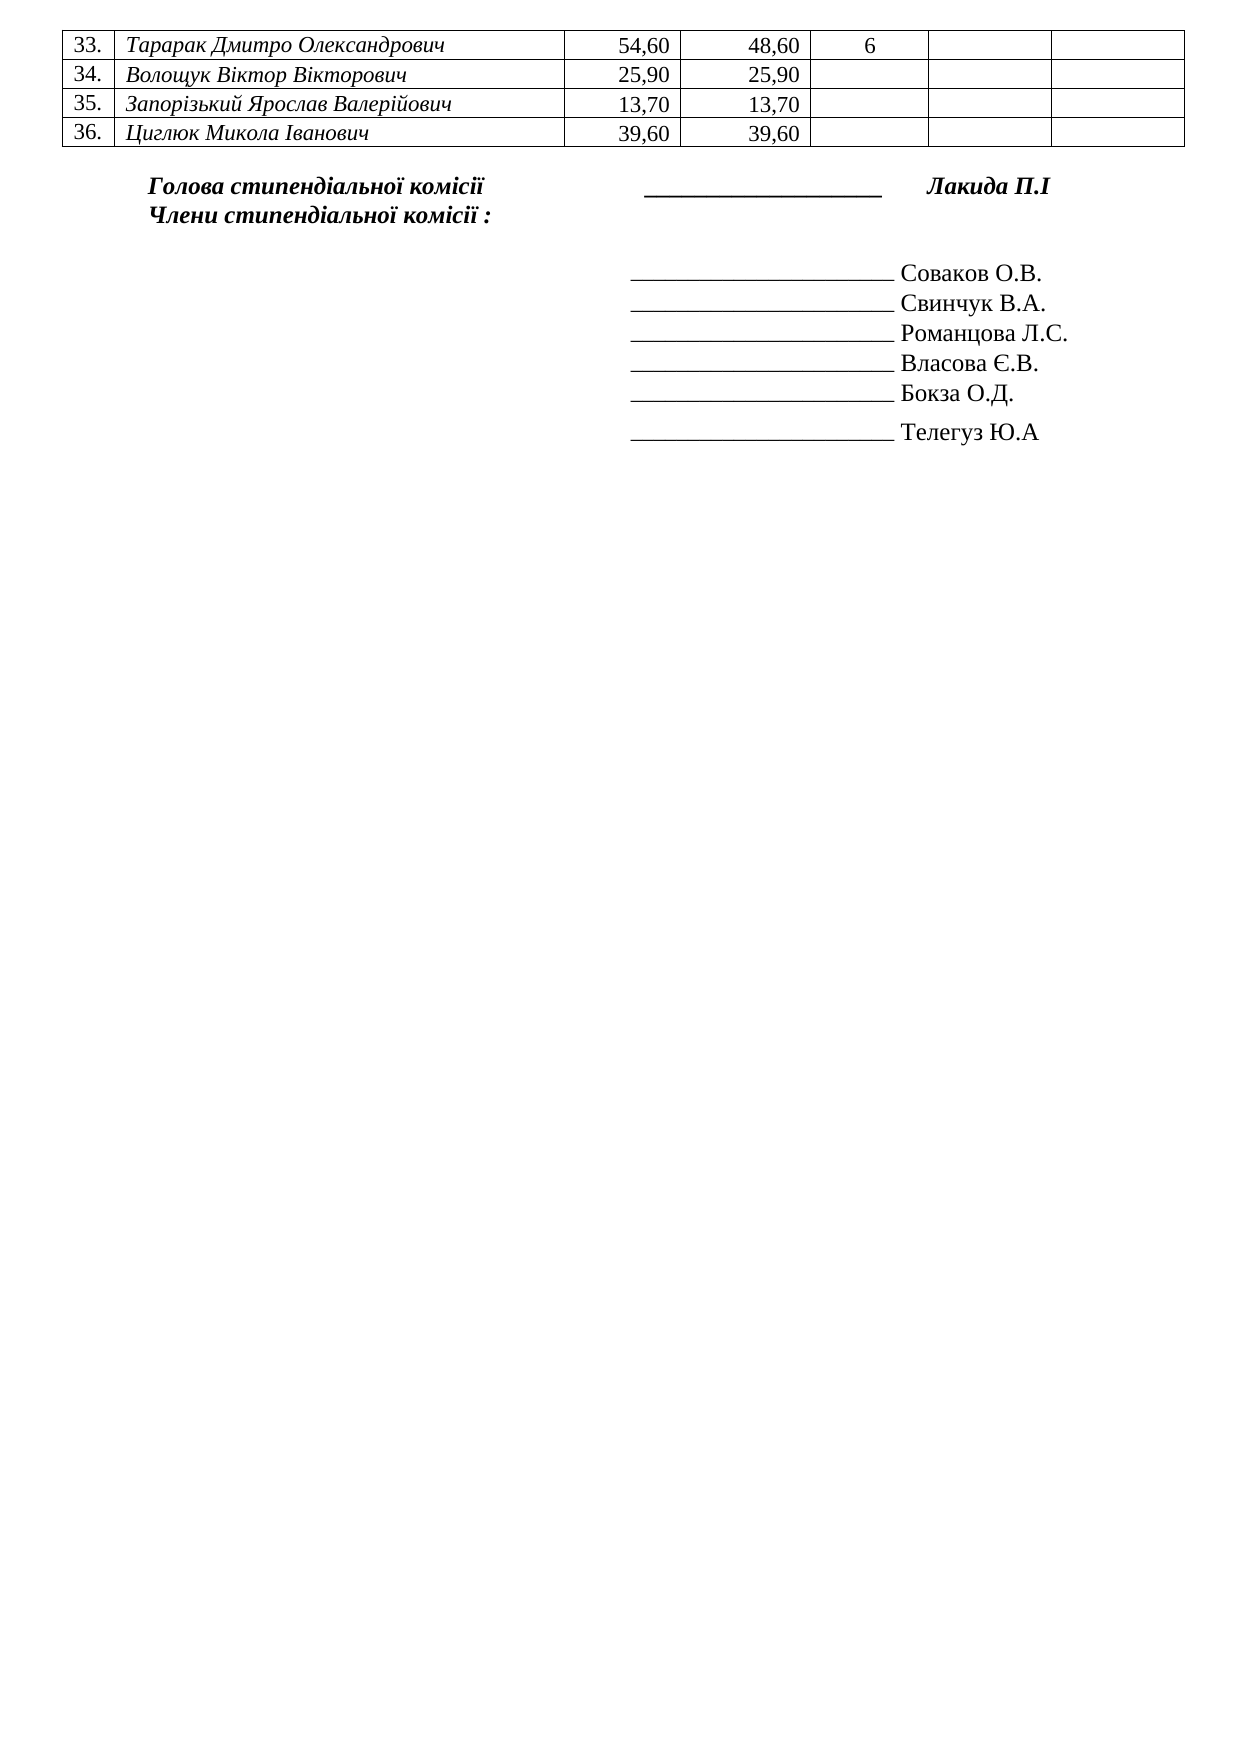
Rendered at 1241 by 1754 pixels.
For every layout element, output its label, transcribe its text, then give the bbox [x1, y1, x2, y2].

table_cell [929, 89, 1051, 117]
table_cell [63, 89, 114, 117]
table_cell Бокза О.Д. [897, 379, 1119, 417]
table_cell _______________________ [141, 318, 897, 348]
table_cell 25,90 [681, 60, 810, 88]
table_cell _______________________ [141, 417, 897, 447]
text Голова стипендіальної комісії ___________________ Лакида П.І [148, 171, 1166, 200]
table_cell _______________________ [141, 288, 897, 318]
table_cell [1052, 118, 1184, 146]
table_header Соваков О.В. [897, 258, 1119, 288]
table_cell Запорізький Ярослав Валерійович [115, 89, 564, 117]
table_cell 39,60 [565, 118, 680, 146]
table_cell [63, 60, 114, 88]
table_cell 6 [811, 31, 928, 59]
table_cell [1052, 60, 1184, 88]
table_cell [63, 31, 114, 59]
table_cell Романцова Л.С. [897, 318, 1119, 348]
table_cell 48,60 [681, 31, 810, 59]
table_cell [811, 89, 928, 117]
table_cell Волощук Віктор Вікторович [115, 60, 564, 88]
table_cell 39,60 [681, 118, 810, 146]
table_cell [929, 118, 1051, 146]
text Члени стипендіальної комісії : [148, 200, 1166, 229]
table_cell _______________________ [141, 379, 897, 417]
table_cell Власова Є.В. [897, 348, 1119, 378]
table_cell [929, 60, 1051, 88]
table_cell Свинчук В.А. [897, 288, 1119, 318]
table_cell Циглюк Микола Іванович [115, 118, 564, 146]
table_cell _______________________ [141, 348, 897, 378]
table_cell 13,70 [565, 89, 680, 117]
table_cell [63, 118, 114, 146]
table_cell 13,70 [681, 89, 810, 117]
table_header _______________________ [141, 258, 897, 288]
table_cell [1052, 31, 1184, 59]
table_cell 25,90 [565, 60, 680, 88]
table_cell 54,60 [565, 31, 680, 59]
table_cell [811, 60, 928, 88]
table_cell [811, 118, 928, 146]
table_cell Телегуз Ю.А [897, 417, 1119, 447]
table_cell [929, 31, 1051, 59]
table_cell [1052, 89, 1184, 117]
table_cell Тарарак Дмитро Олександрович [115, 31, 564, 59]
